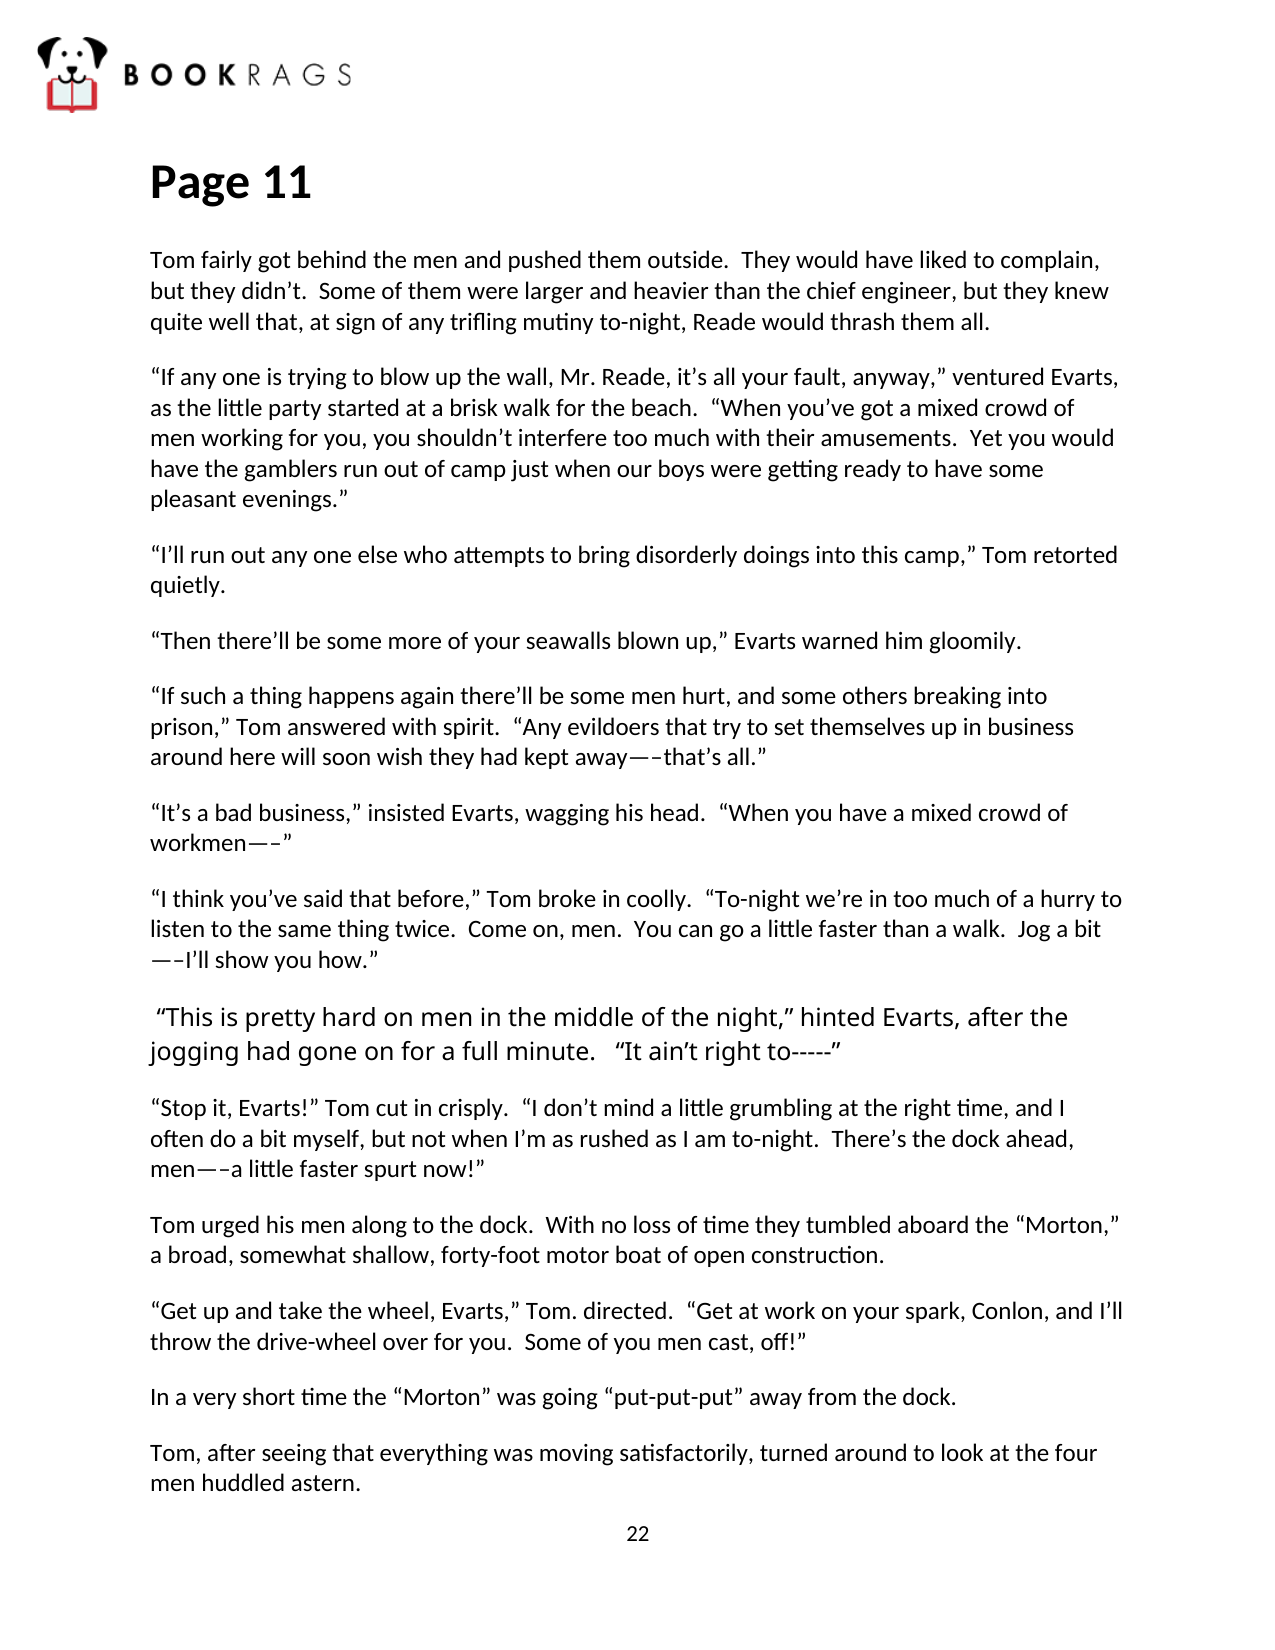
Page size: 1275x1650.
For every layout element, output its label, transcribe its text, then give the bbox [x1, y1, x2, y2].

text “If such a thing happens again there’ll be some men hurt, and some others breaking into prison,” Tom answered with spirit. “Any evildoers that try to set themselves up in business around here will soon wish they had kept away—–­that’s all.” [150, 680, 1125, 772]
picture [37, 37, 351, 113]
text “Get up and take the wheel, Evarts,” Tom. directed. “Get at work on your spark, Conlon, and I’ll throw the drive-wheel over for you. Some of you men cast, off!” [150, 1295, 1125, 1356]
text “Then there’ll be some more of your seawalls blown up,” Evarts warned him gloomily. [150, 625, 1125, 655]
text “If any one is trying to blow up the wall, Mr. Reade, it’s all your fault, anyway,” ventured Evarts, as the little party started at a brisk walk for the beach. “When you’ve got a mixed crowd of men working for you, you shouldn’t interfere too much with their amusements. Yet you would have the gamblers run out of camp just when our boys were getting ready to have some pleasant evenings.” [150, 361, 1125, 514]
text “Stop it, Evarts!” Tom cut in crisply. “I don’t mind a little grumbling at the right time, and I often do a bit myself, but not when I’m as rushed as I am to-night. There’s the dock ahead, men—–­a little faster spurt now!” [150, 1093, 1125, 1184]
text “This is pretty hard on men in the middle of the night,” hinted Evarts, after the jogging had gone on for a full minute. “It ain’t right to-----” [150, 999, 1125, 1068]
text Tom urged his men along to the dock. With no loss of time they tumbled aboard the “Morton,” a broad, somewhat shallow, forty-foot motor boat of open construction. [150, 1209, 1125, 1270]
text In a very short time the “Morton” was going “put-put-put” away from the dock. [150, 1381, 1125, 1412]
text “I think you’ve said that before,” Tom broke in coolly. “To-night we’re in too much of a hurry to listen to the same thing twice. Come on, men. You can go a little faster than a walk. Jog a bit—–­I’ll show you how.” [150, 883, 1125, 974]
text “It’s a bad business,” insisted Evarts, wagging his head. “When you have a mixed crowd of workmen—–­” [150, 797, 1125, 858]
text “I’ll run out any one else who attempts to bring disorderly doings into this camp,” Tom retorted quietly. [150, 539, 1125, 600]
text Page 11 [150, 150, 1125, 211]
text Tom fairly got behind the men and pushed them outside. They would have liked to complain, but they didn’t. Some of them were larger and heavier than the chief engineer, but they knew quite well that, at sign of any trifling mutiny to-night, Reade would thrash them all. [150, 244, 1125, 336]
text Tom, after seeing that everything was moving satisfactorily, turned around to look at the four men huddled astern. [150, 1437, 1125, 1498]
